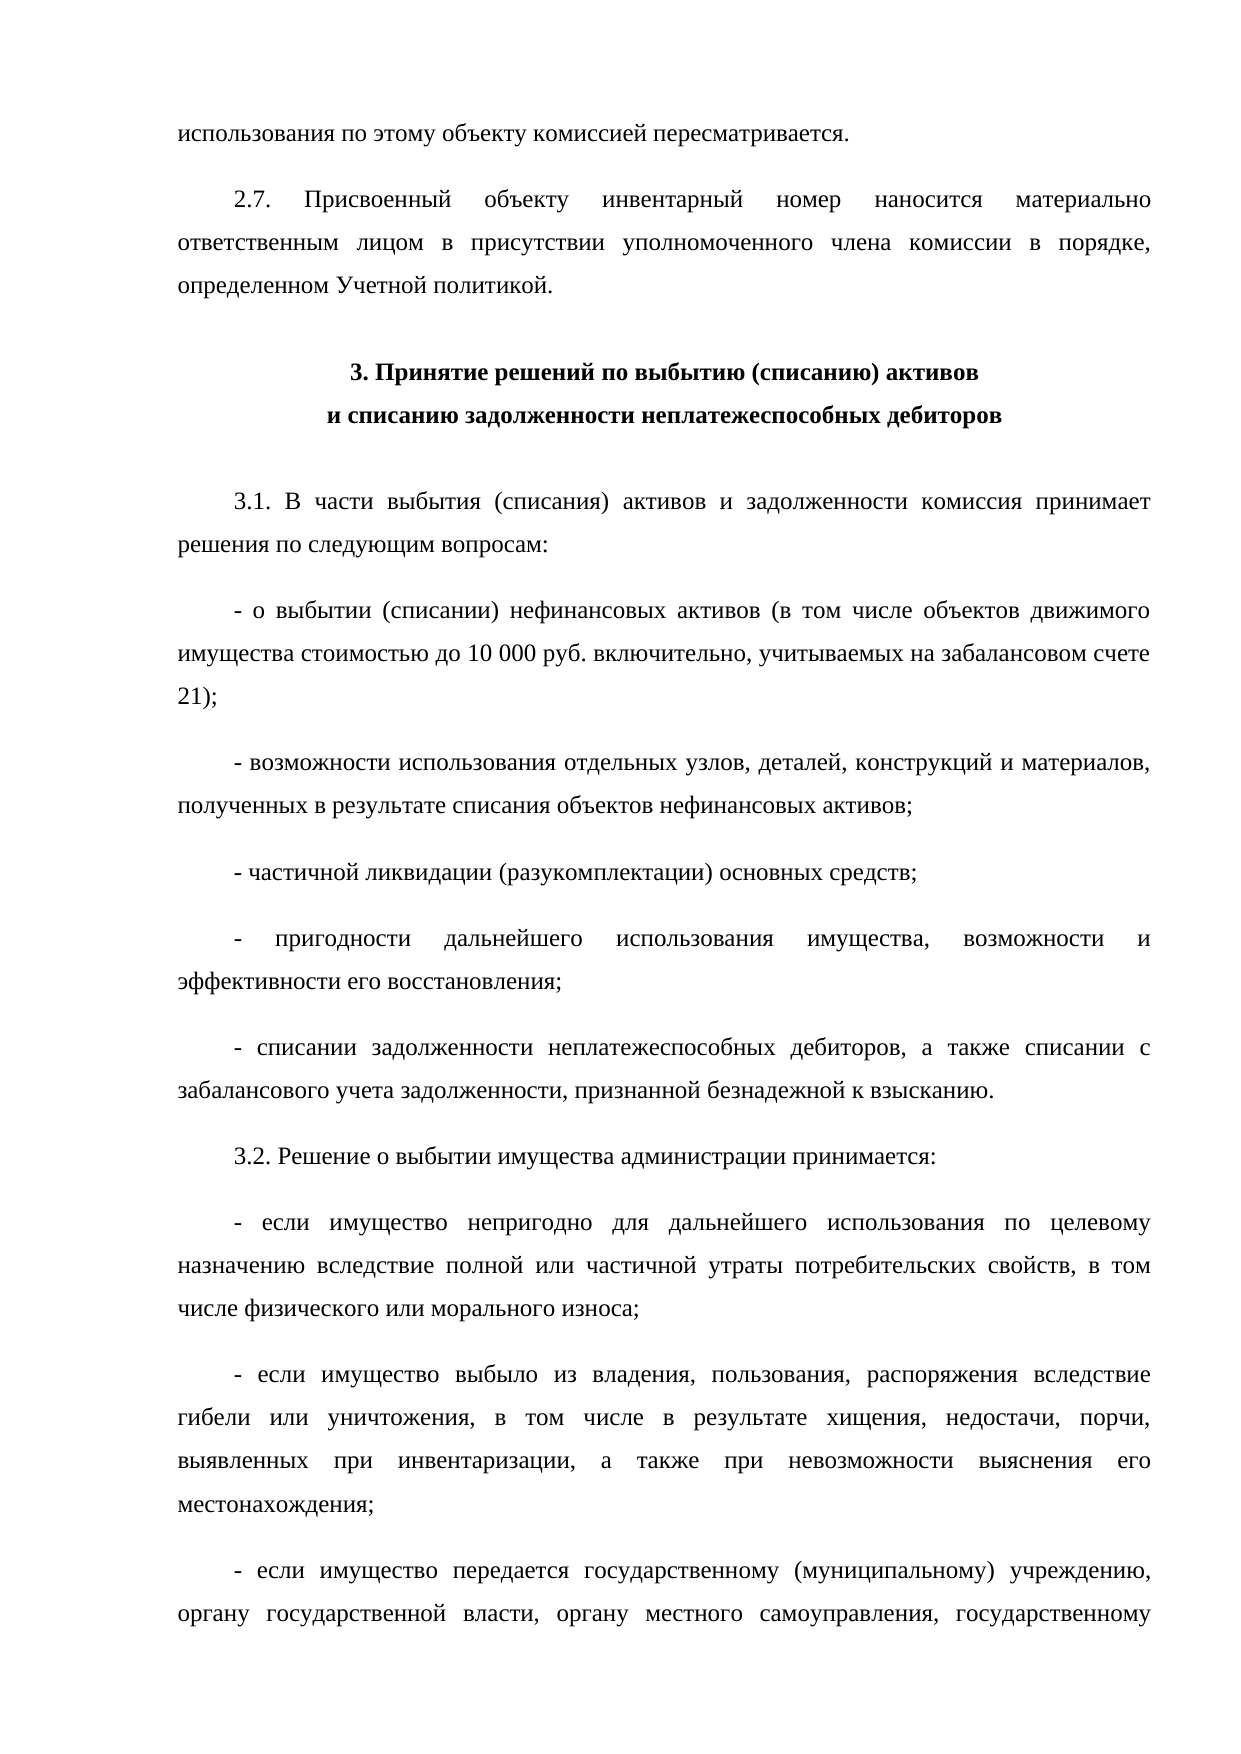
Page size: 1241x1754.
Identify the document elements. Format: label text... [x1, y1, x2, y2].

text 3. Принятие решений по выбытию (списанию) активов [177, 357, 1152, 385]
text - о выбытии (списании) нефинансовых активов (в том числе объектов движимого имущества стоимостью до 10 000 руб. включительно, учитываемых на забалансовом счете 21); [177, 595, 1152, 710]
text - частичной ликвидации (разукомплектации) основных средств; [177, 857, 1152, 885]
text 2.7. Присвоенный объекту инвентарный номер наносится материально ответственным лицом в присутствии уполномоченного члена комиссии в порядке, определенном Учетной политикой. [177, 184, 1152, 299]
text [177, 1555, 1152, 1627]
text - если имущество непригодно для дальнейшего использования по целевому назначению вследствие полной или частичной утраты потребительских свойств, в том числе физического или морального износа; [177, 1207, 1152, 1322]
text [177, 118, 1152, 147]
text - возможности использования отдельных узлов, деталей, конструкций и материалов, полученных в результате списания объектов нефинансовых активов; [177, 747, 1152, 819]
text 3.1. В части выбытия (списания) активов и задолженности комиссия принимает решения по следующим вопросам: [177, 486, 1152, 558]
text - пригодности дальнейшего использования имущества, возможности и эффективности его восстановления; [177, 923, 1152, 994]
text - если имущество выбыло из владения, пользования, распоряжения вследствие гибели или уничтожения, в том числе в результате хищения, недостачи, порчи, выявленных при инвентаризации, а также при невозможности выяснения его местонахождения; [177, 1359, 1152, 1517]
text и списанию задолженности неплатежеспособных дебиторов [177, 400, 1152, 428]
text - списании задолженности неплатежеспособных дебиторов, а также списании с забалансового учета задолженности, признанной безнадежной к взысканию. [177, 1032, 1152, 1104]
text 3.2. Решение о выбытии имущества администрации принимается: [177, 1141, 1152, 1170]
